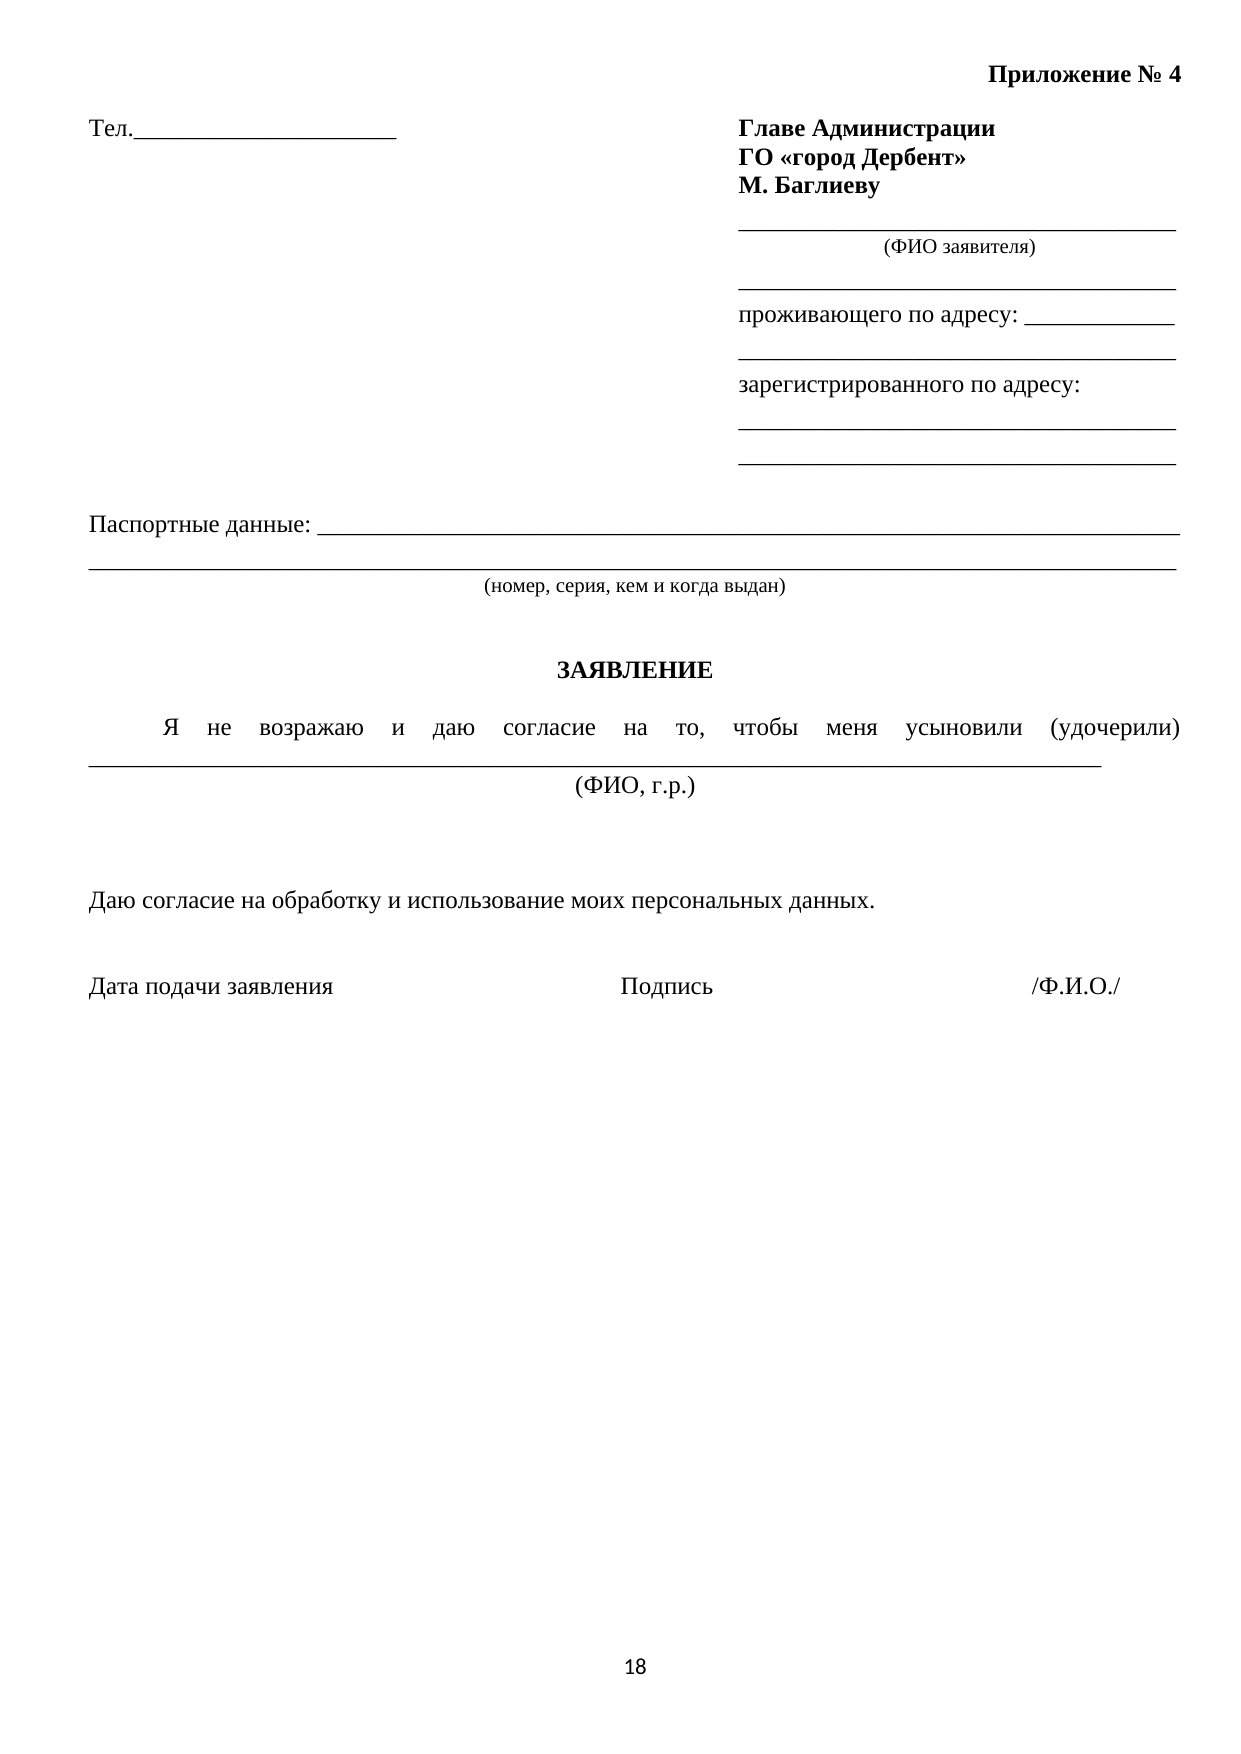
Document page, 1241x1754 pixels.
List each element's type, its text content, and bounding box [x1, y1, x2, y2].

text _______________________________________________________________________________________ [89, 544, 1181, 573]
text ___________________________________ [738, 264, 1181, 293]
text ГО «город Дербент» [738, 142, 1181, 170]
text ___________________________________ [738, 404, 1181, 433]
text ___________________________________ [738, 439, 1181, 468]
text Приложение № 4 [89, 59, 1181, 88]
text (ФИО заявителя) [738, 234, 1181, 258]
text Я не возражаю и даю согласие на то, чтобы меня усыновили (удочерили) _________________________________________________________________________________ [89, 712, 1181, 770]
text ЗАЯВЛЕНИЕ [89, 655, 1181, 683]
text (ФИО, г.р.) [89, 770, 1181, 798]
text Паспортные данные: _____________________________________________________________________ [89, 509, 1181, 538]
text зарегистрированного по адресу: [738, 369, 1181, 398]
text Дата подачи заявления Подпись /Ф.И.О./ [89, 971, 1181, 1000]
text (номер, серия, кем и когда выдан) [89, 573, 1181, 597]
text ___________________________________ [738, 205, 1181, 234]
text Тел._____________________ Главе Администрации [89, 113, 1181, 142]
text М. Баглиеву [738, 170, 1181, 199]
text проживающего по адресу: ____________ [738, 299, 1181, 328]
text ___________________________________ [738, 334, 1181, 363]
text Даю согласие на обработку и использование моих персональных данных. [89, 885, 1181, 913]
